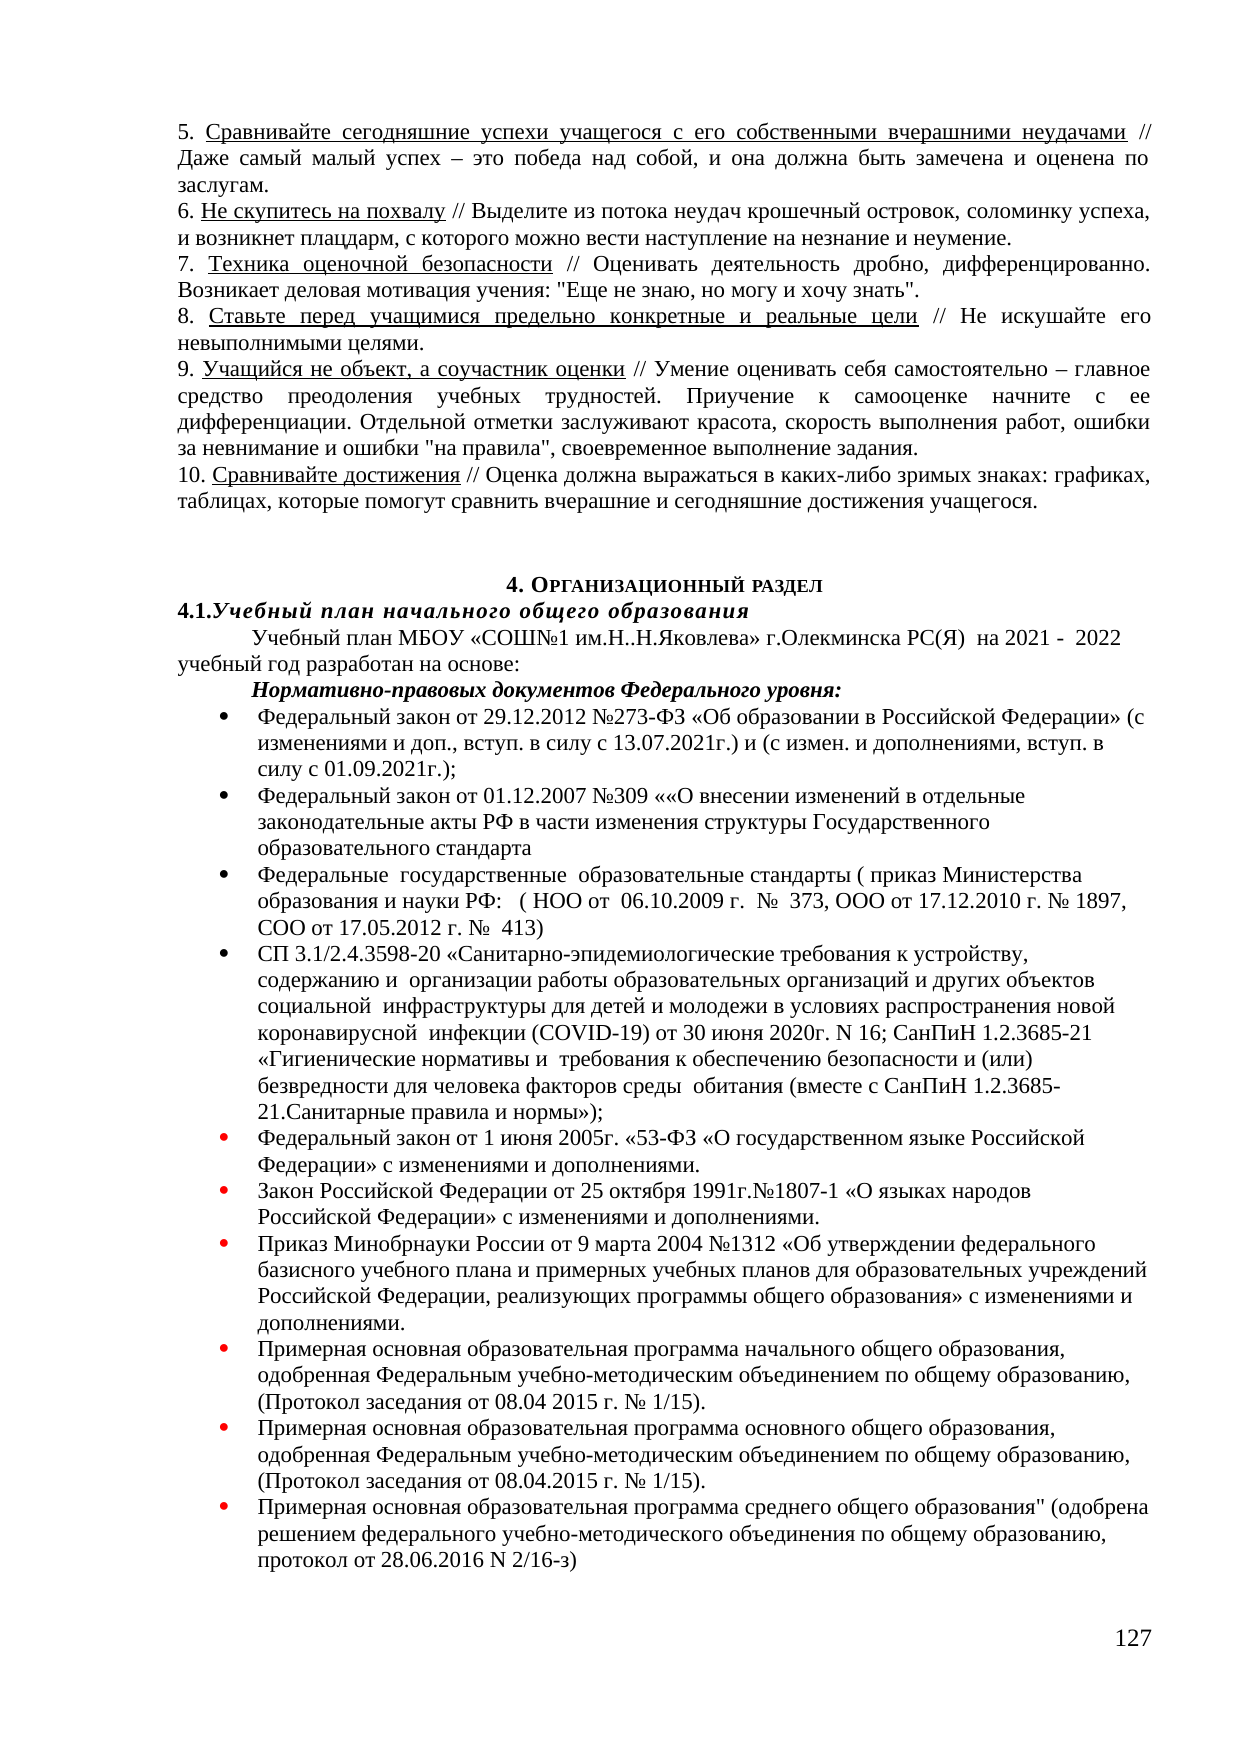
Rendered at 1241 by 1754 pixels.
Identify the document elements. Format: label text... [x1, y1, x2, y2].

list Федеральный закон от 1 июня 2005г. «53-ФЗ «О государственном языке Российской Федерации» с изменениями и дополнениями. [220, 1124, 1152, 1177]
list Примерная основная образовательная программа среднего общего образования" (одобрена решением федерального учебно-методического объединения по общему образованию, протокол от 28.06.2016 N 2/16-з) [220, 1493, 1152, 1572]
text 4.1.Учебный план начального общего образования [177, 597, 1152, 624]
list СП 3.1/2.4.3598-20 «Санитарно-эпидемиологические требования к устройству, содержанию и организации работы образовательных организаций и других объектов социальной инфраструктуры для детей и молодежи в условиях распространения новой коронавирусной инфекции (СОVID-19) от 30 июня 2020г. N 16; СанПиН 1.2.3685-21 «Гигиенические нормативы и требования к обеспечению безопасности и (или) безвредности для человека факторов среды обитания (вместе с СанПиН 1.2.3685-21.Санитарные правила и нормы»); [220, 940, 1152, 1124]
text 6. Не скупитесь на похвалу // Выделите из потока неудач крошечный островок, соломинку успеха, и возникнет плацдарм, с которого можно вести наступление на незнание и неумение. [177, 197, 1152, 250]
subtitle 4. Организационный раздел [177, 571, 1152, 597]
text 5. Сравнивайте сегодняшние успехи учащегося с его собственными вчерашними неудачами // Даже самый малый успех – это победа над собой, и она должна быть замечена и оценена по заслугам. [177, 118, 1152, 197]
list Примерная основная образовательная программа начального общего образования, одобренная Федеральным учебно-методическим объединением по общему образованию, (Протокол заседания от 08.04 . № 1/15). [220, 1335, 1152, 1414]
text Нормативно-правовых документов Федерального уровня: [177, 676, 1152, 703]
text 7. Техника оценочной безопасности // Оценивать деятельность дробно, дифференцированно. Возникает деловая мотивация учения: "Еще не знаю, но могу и хочу знать". [177, 250, 1152, 303]
text 10. Сравнивайте достижения // Оценка должна выражаться в каких-либо зримых знаках: графиках, таблицах, которые помогут сравнить вчерашние и сегодняшние достижения учащегося. [177, 461, 1152, 513]
list Закон Российской Федерации от 25 октября 1991г.№1807-1 «О языках народов Российской Федерации» с изменениями и дополнениями. [220, 1177, 1152, 1230]
list Федеральный закон от 01.12.2007 №309 ««О внесении изменений в отдельные законодательные акты РФ в части изменения структуры Государственного образовательного стандарта [220, 782, 1152, 861]
text 8. Ставьте перед учащимися предельно конкретные и реальные цели // Не искушайте его невыполнимыми целями. [177, 303, 1152, 355]
text 9. Учащийся не объект, а соучастник оценки // Умение оценивать себя самостоятельно – главное средство преодоления учебных трудностей. Приучение к самооценке начните с ее дифференциации. Отдельной отметки заслуживают красота, скорость выполнения работ, ошибки за невнимание и ошибки "на правила", своевременное выполнение задания. [177, 355, 1152, 461]
list Примерная основная образовательная программа основного общего образования, одобренная Федеральным учебно-методическим объединением по общему образованию, (Протокол заседания от 08.04.2015 г. № 1/15). [220, 1414, 1152, 1493]
list Приказ Минобрнауки России от 9 марта 2004 №1312 «Об утверждении федерального базисного учебного плана и примерных учебных планов для образовательных учреждений Российской Федерации, реализующих программы общего образования» с изменениями и дополнениями. [220, 1230, 1152, 1335]
text Учебный план МБОУ «СОШ№1 им.Н..Н.Яковлева» г.Олекминска РС(Я) на 2021 - 2022 учебный год разработан на основе: [177, 624, 1152, 676]
list Федеральный закон от 29.12.2012 №273-ФЗ «Об образовании в Российской Федерации» (с изменениями и доп., вступ. в силу с 13.07.2021г.) и (с измен. и дополнениями, вступ. в силу с 01.09.2021г.); [220, 703, 1152, 782]
list Федеральные государственные образовательные стандарты ( приказ Министерства образования и науки РФ: ( НОО от 06.10.2009 г. № 373, ООО от 17.12.2010 г. № 1897, СОО от 17.05.2012 г. № 413) [220, 861, 1152, 940]
